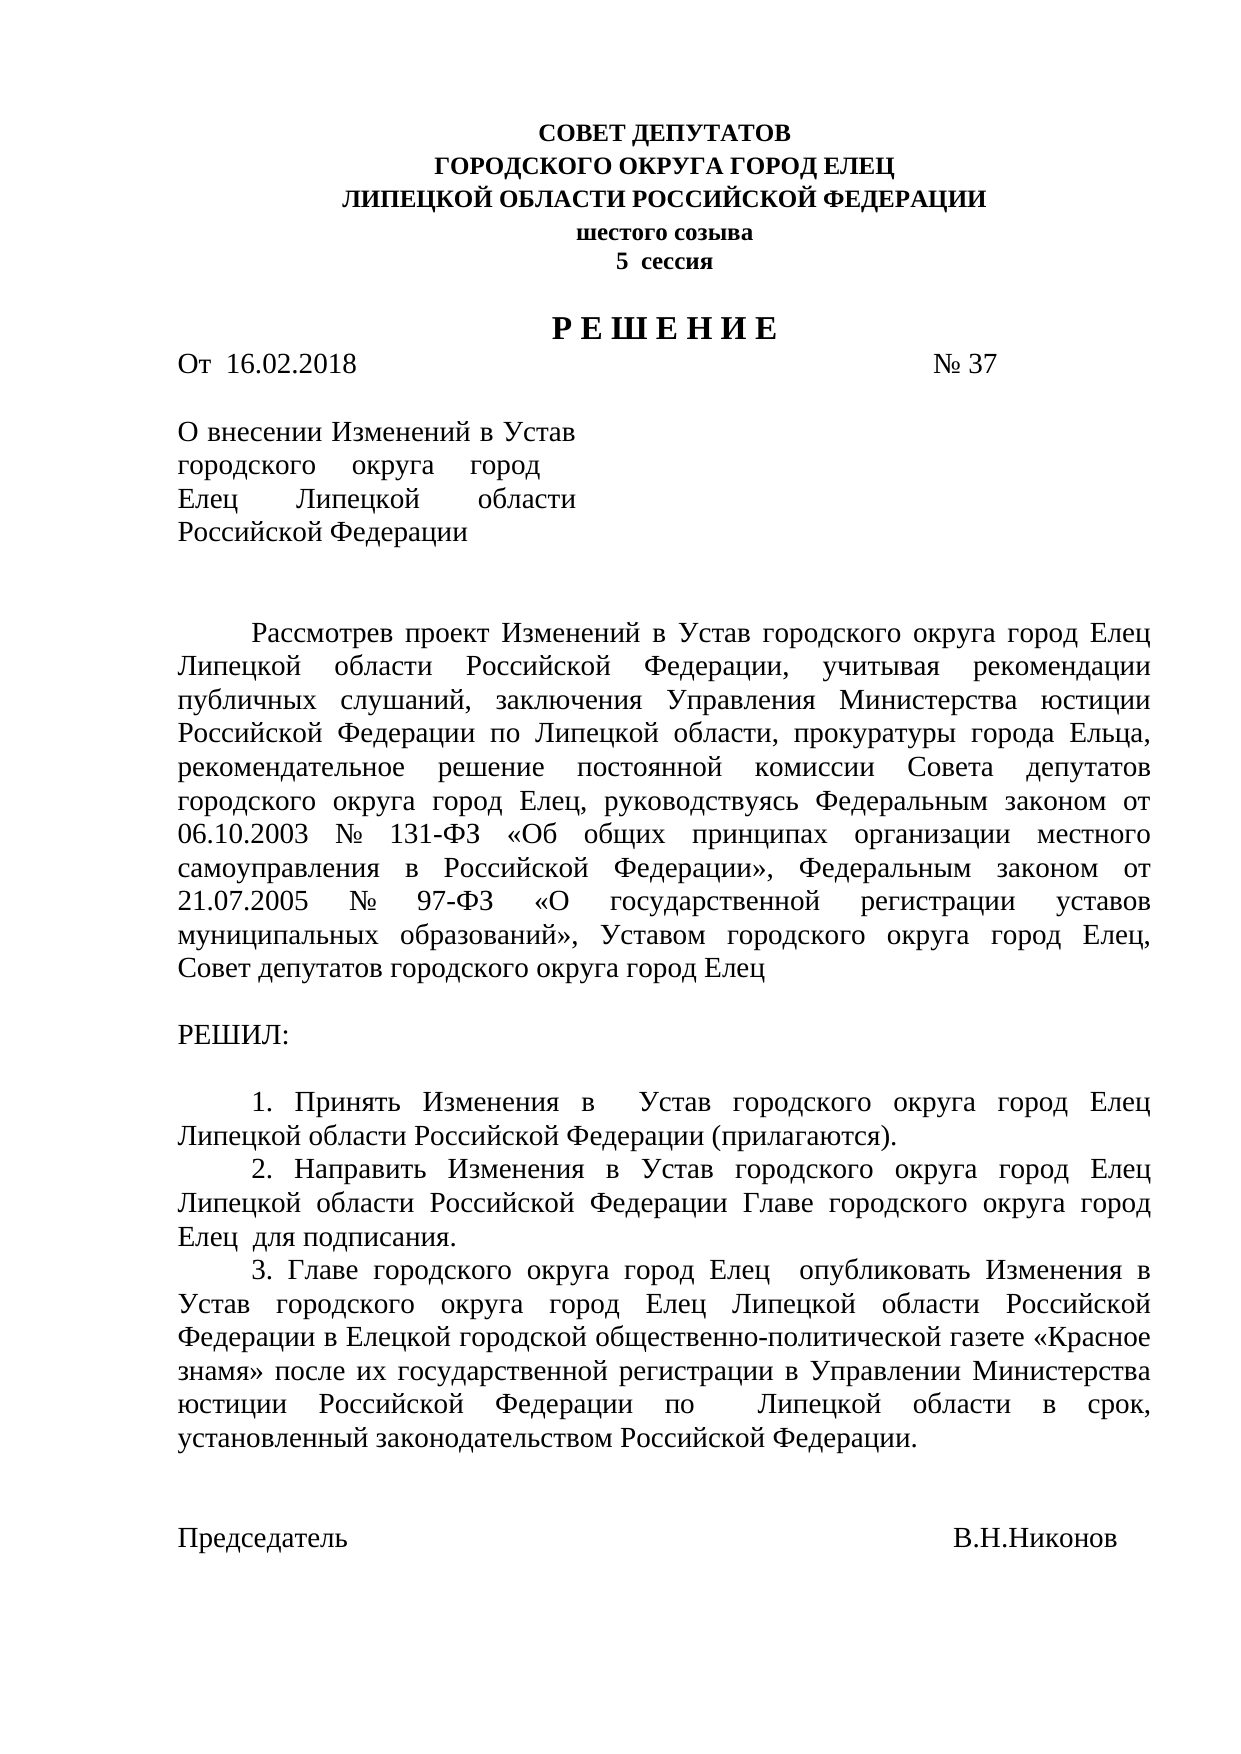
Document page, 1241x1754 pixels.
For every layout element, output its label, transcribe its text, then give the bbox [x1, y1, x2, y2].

text Рассмотрев проект Изменений в Устав городского округа город Елец Липецкой области Российской Федерации, учитывая рекомендации публичных слушаний, заключения Управления Министерства юстиции Российской Федерации по Липецкой области, прокуратуры города Ельца, рекомендательное решение постоянной комиссии Совета депутатов городского округа город Елец, руководствуясь Федеральным законом от 06.10.2003 № 131-ФЗ «Об общих принципах организации местного самоуправления в Российской Федерации», Федеральным законом от 21.07.2005 № 97-ФЗ «О государственной регистрации уставов муниципальных образований», Уставом городского округа город Елец, Совет депутатов городского округа город Елец [177, 615, 1152, 984]
text СОВЕТ ДЕПУТАТОВ [177, 118, 1152, 147]
text 1. Принять Изменения в Устав городского округа город Елец Липецкой области Российской Федерации (прилагаются). [177, 1084, 1152, 1152]
text ЛИПЕЦКОЙ ОБЛАСТИ РОССИЙСКОЙ ФЕДЕРАЦИИ [177, 184, 1152, 213]
text шестого созыва [177, 217, 1152, 246]
text 2. Направить Изменения в Устав городского округа город Елец Липецкой области Российской Федерации Главе городского округа город Елец для подписания. [177, 1152, 1152, 1252]
text Р Е Ш Е Н И Е [177, 308, 1152, 347]
text 5 сессия [177, 246, 1152, 275]
text ГОРОДСКОГО ОКРУГА ГОРОД ЕЛЕЦ [177, 151, 1152, 180]
text От 16.02.2018 № 37 [177, 347, 1152, 380]
text Председатель В.Н.Никонов [177, 1521, 1152, 1554]
text О внесении Изменений в Устав городского округа город Елец Липецкой области Российской Федерации [177, 414, 576, 548]
text РЕШИЛ: [177, 1017, 1152, 1051]
text 3. Главе городского округа город Елец опубликовать Изменения в Устав городского округа город Елец Липецкой области Российской Федерации в Елецкой городской общественно-политической газете «Красное знамя» после их государственной регистрации в Управлении Министерства юстиции Российской Федерации по Липецкой области в срок, установленный законодательством Российской Федерации. [177, 1252, 1152, 1453]
